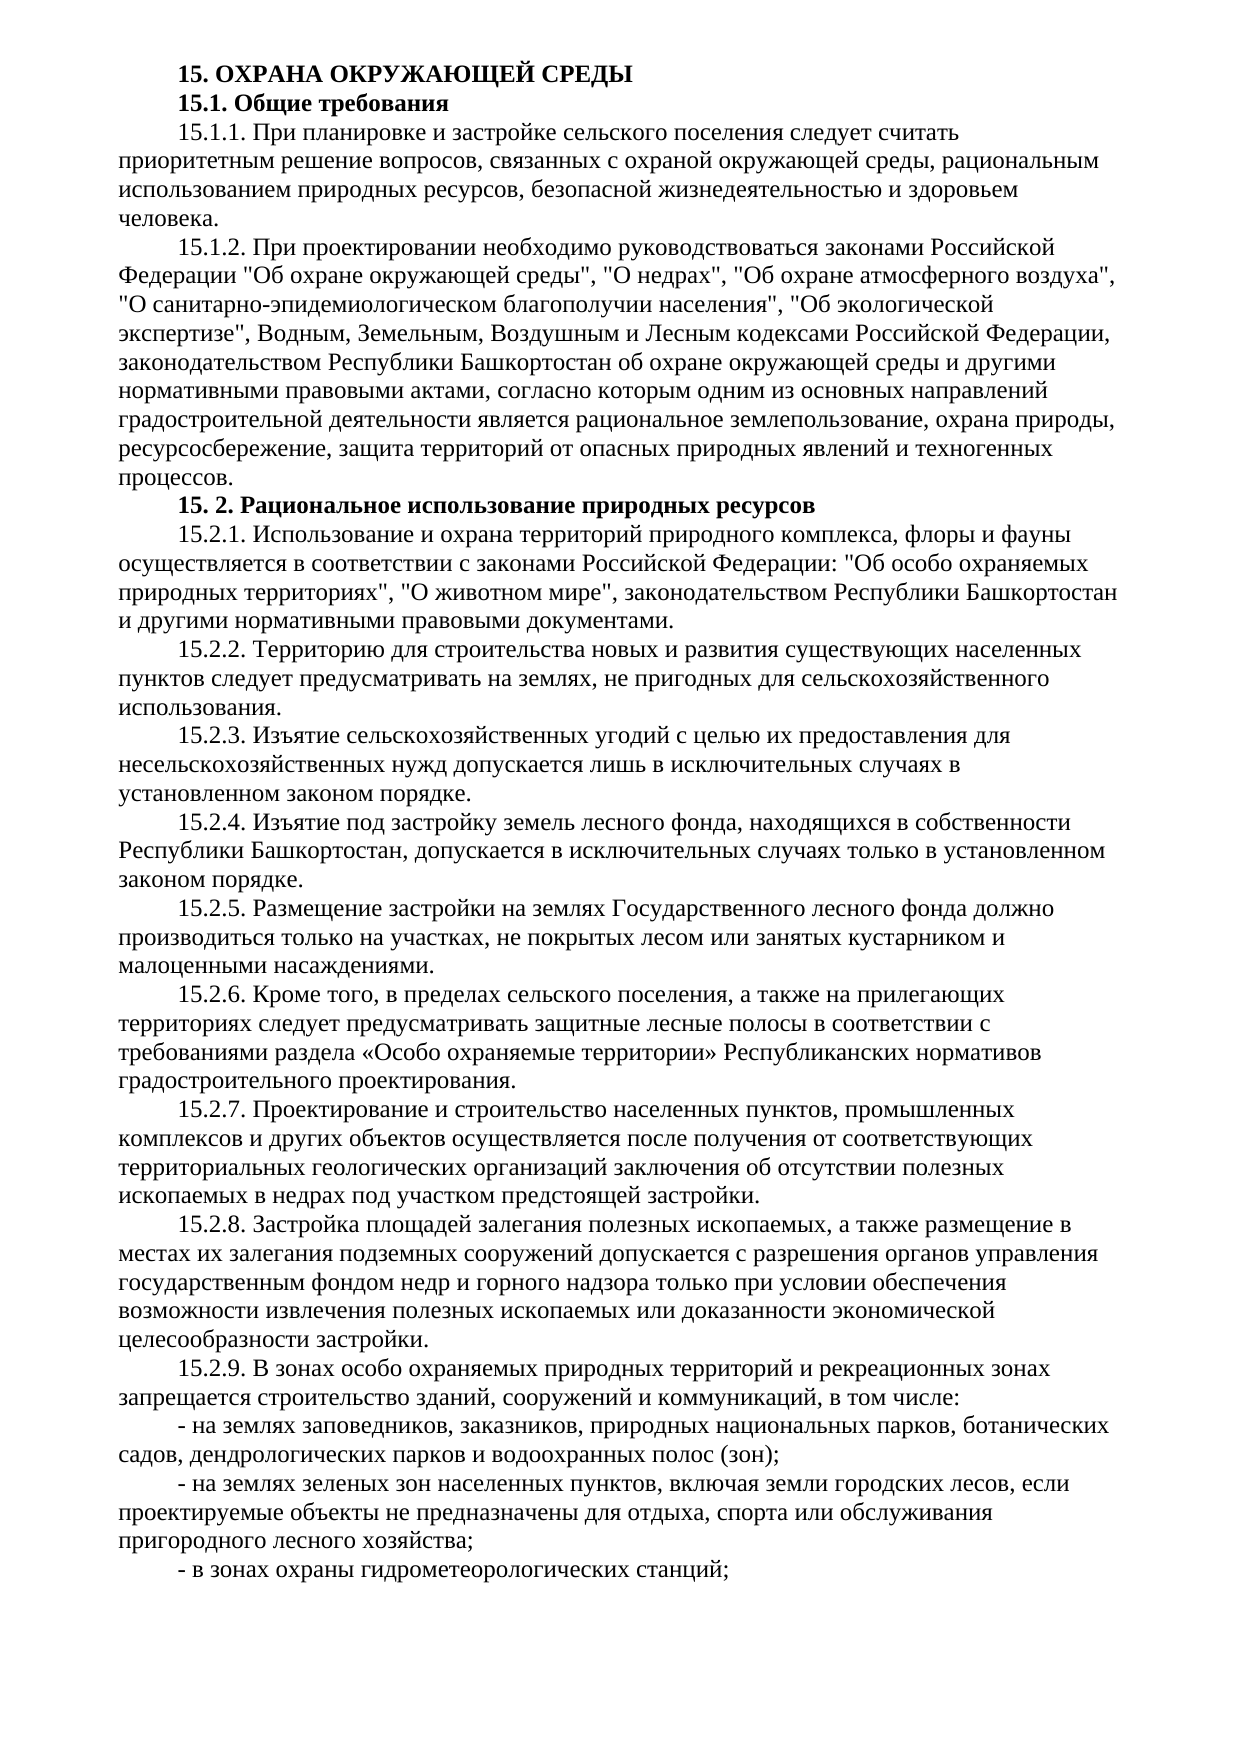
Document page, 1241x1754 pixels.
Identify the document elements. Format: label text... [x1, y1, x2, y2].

text 15.2.9. В зонах особо охраняемых природных территорий и рекреационных зонах запрещается строительство зданий, сооружений и коммуникаций, в том числе: [118, 1353, 1122, 1410]
text 15.1. Общие требования [118, 88, 1122, 117]
text 15.2.5. Размещение застройки на землях Государственного лесного фонда должно производиться только на участках, не покрытых лесом или занятых кустарником и малоценными насаждениями. [118, 893, 1122, 979]
text 15.1.1. При планировке и застройке сельского поселения следует считать приоритетным решение вопросов, связанных с охраной окружающей среды, рациональным использованием природных ресурсов, безопасной жизнедеятельностью и здоровьем человека. [118, 117, 1122, 232]
text 15.2.7. Проектирование и строительство населенных пунктов, промышленных комплексов и других объектов осуществляется после получения от соответствующих территориальных геологических организаций заключения об отсутствии полезных ископаемых в недрах под участком предстоящей застройки. [118, 1094, 1122, 1209]
text - на землях зеленых зон населенных пунктов, включая земли городских лесов, если проектируемые объекты не предназначены для отдыха, спорта или обслуживания пригородного лесного хозяйства; [118, 1468, 1122, 1554]
text 15.2.3. Изъятие сельскохозяйственных угодий с целью их предоставления для несельскохозяйственных нужд допускается лишь в исключительных случаях в установленном законом порядке. [118, 720, 1122, 807]
text 15.2.6. Кроме того, в пределах сельского поселения, а также на прилегающих территориях следует предусматривать защитные лесные полосы в соответствии с требованиями раздела «Особо охраняемые территории» Республиканских нормативов градостроительного проектирования. [118, 979, 1122, 1094]
text - в зонах охраны гидрометеорологических станций; [118, 1554, 1122, 1583]
text 15.1.2. При проектировании необходимо руководствоваться законами Российской Федерации "Об охране окружающей среды", "О недрах", "Об охране атмосферного воздуха", "О санитарно-эпидемиологическом благополучии населения", "Об экологической экспертизе", Водным, Земельным, Воздушным и Лесным кодексами Российской Федерации, законодательством Республики Башкортостан об охране окружающей среды и другими нормативными правовыми актами, согласно которым одним из основных направлений градостроительной деятельности является рациональное землепользование, охрана природы, ресурсосбережение, защита территорий от опасных природных явлений и техногенных процессов. [118, 232, 1122, 490]
text 15.2.2. Территорию для строительства новых и развития существующих населенных пунктов следует предусматривать на землях, не пригодных для сельскохозяйственного использования. [118, 634, 1122, 720]
text 15.2.4. Изъятие под застройку земель лесного фонда, находящихся в собственности Республики Башкортостан, допускается в исключительных случаях только в установленном законом порядке. [118, 807, 1122, 893]
text 15.2.1. Использование и охрана территорий природного комплекса, флоры и фауны осуществляется в соответствии с законами Российской Федерации: "Об особо охраняемых природных территориях", "О животном мире", законодательством Республики Башкортостан и другими нормативными правовыми документами. [118, 519, 1122, 634]
text 15. 2. Рациональное использование природных ресурсов [118, 490, 1122, 519]
text - на землях заповедников, заказников, природных национальных парков, ботанических садов, дендрологических парков и водоохранных полос (зон); [118, 1410, 1122, 1468]
text 15. ОХРАНА ОКРУЖАЮЩЕЙ СРЕДЫ [118, 59, 1122, 88]
text 15.2.8. Застройка площадей залегания полезных ископаемых, а также размещение в местах их залегания подземных сооружений допускается с разрешения органов управления государственным фондом недр и горного надзора только при условии обеспечения возможности извлечения полезных ископаемых или доказанности экономической целесообразности застройки. [118, 1209, 1122, 1353]
